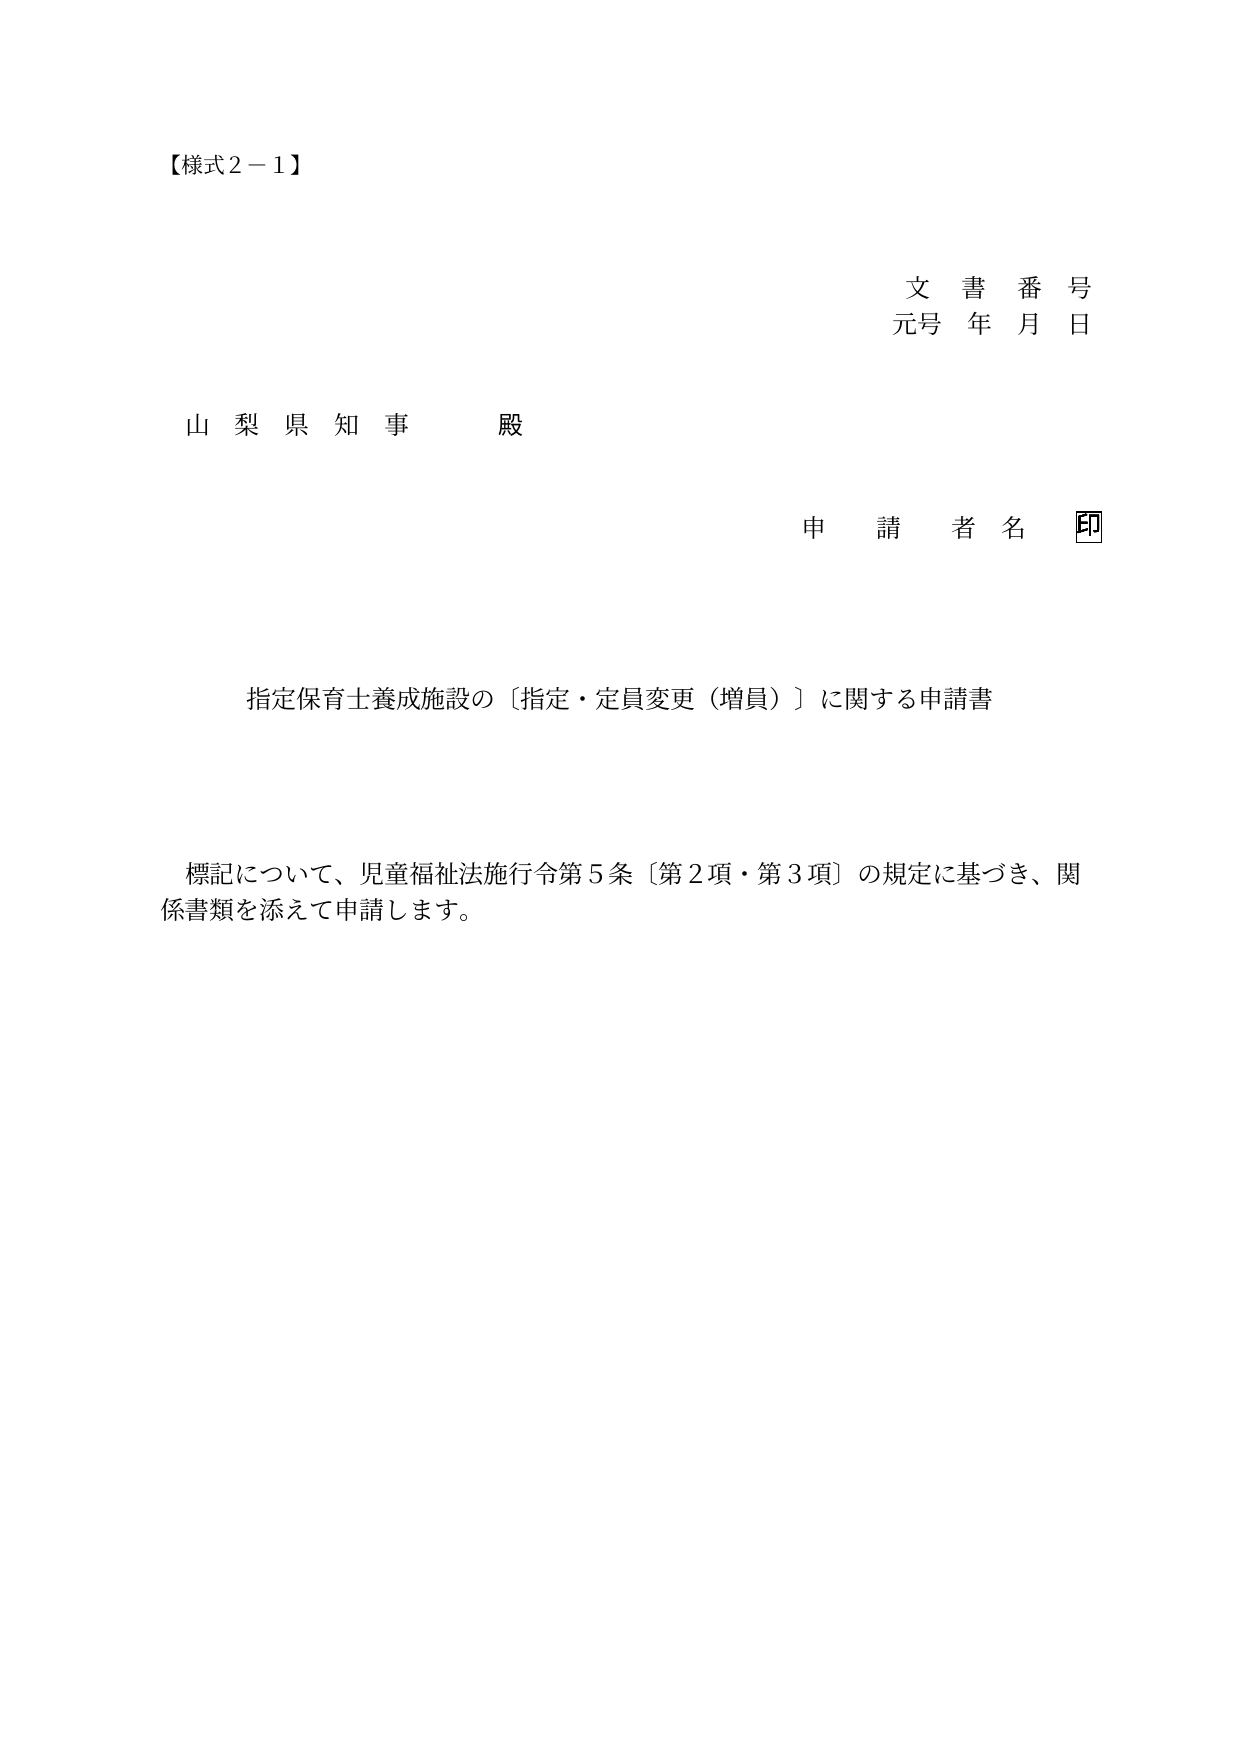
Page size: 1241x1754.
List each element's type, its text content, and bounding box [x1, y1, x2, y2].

text 山 梨 県 知 事 殿 [185, 406, 1092, 442]
text 元号 年 月 日 [148, 305, 1092, 341]
text 標記について、児童福祉法施行令第５条〔第２項・第３項〕の規定に基づき、関係書類を添えて申請します。 [160, 854, 1092, 926]
text 文 書 番 号 [148, 268, 1092, 304]
text 申 請 者 名 [801, 509, 1092, 545]
text 【様式２－１】 [159, 148, 1092, 180]
text 指定保育士養成施設の〔指定・定員変更（増員）〕に関する申請書 [148, 680, 1092, 716]
